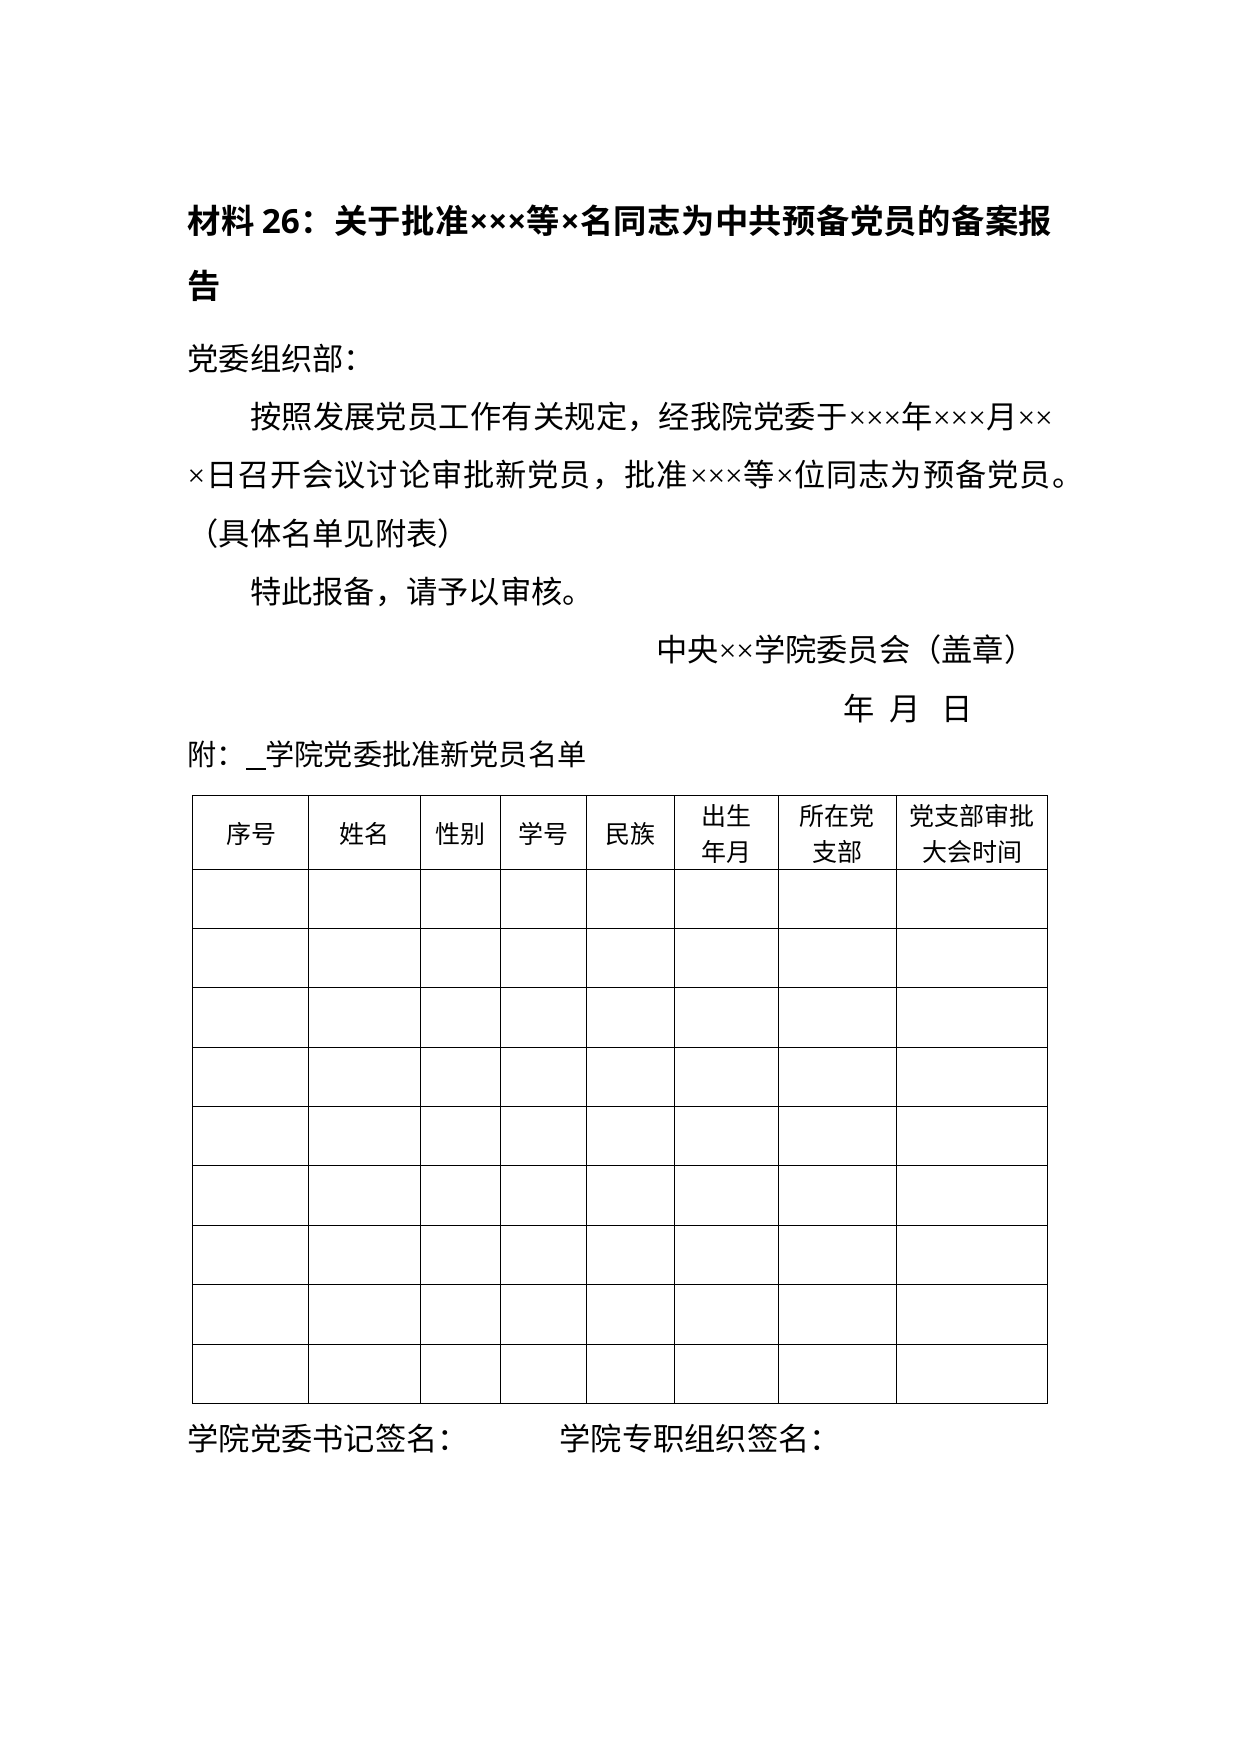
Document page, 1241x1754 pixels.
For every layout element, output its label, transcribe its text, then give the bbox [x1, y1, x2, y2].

table_cell [501, 1226, 586, 1284]
table_cell [587, 1107, 674, 1165]
table_cell [779, 1048, 896, 1106]
table_cell [309, 1345, 420, 1403]
table_cell [309, 1048, 420, 1106]
table_cell [421, 1166, 500, 1225]
table_cell [309, 870, 420, 928]
text 附： 学院党委批准新党员名单 [187, 732, 1053, 774]
table_cell [193, 1285, 308, 1343]
table_cell [779, 1345, 896, 1403]
table_cell [309, 1107, 420, 1165]
table_cell [779, 988, 896, 1047]
text 按照发展党员工作有关规定，经我院党委于×××年×××月×××日召开会议讨论审批新党员，批准×××等×位同志为预备党员。（具体名单见附表） [187, 382, 1053, 557]
table_cell [675, 1226, 778, 1284]
table_cell [193, 1107, 308, 1165]
table_cell [897, 1226, 1047, 1284]
table_cell [193, 870, 308, 928]
table_cell [897, 1345, 1047, 1403]
table_header 所在党支部 [779, 796, 896, 868]
table_cell [897, 1107, 1047, 1165]
text 党委组织部： [187, 323, 1053, 382]
table_cell [193, 929, 308, 987]
table_cell [897, 1285, 1047, 1343]
table_cell [587, 1226, 674, 1284]
text 中央××学院委员会（盖章） [187, 615, 1053, 673]
table_cell [675, 870, 778, 928]
table_cell [587, 1285, 674, 1343]
table_cell [779, 1226, 896, 1284]
table_header 学号 [501, 796, 586, 868]
table_cell [779, 1166, 896, 1225]
table_cell [779, 1107, 896, 1165]
text 年 月 日 [187, 673, 1053, 732]
table_header 性别 [421, 796, 500, 868]
table_cell [675, 929, 778, 987]
table_cell [587, 1345, 674, 1403]
table_cell [421, 988, 500, 1047]
table_cell [501, 870, 586, 928]
table_cell [193, 1048, 308, 1106]
table_cell [897, 929, 1047, 987]
table_cell [421, 1285, 500, 1343]
table_cell [779, 1285, 896, 1343]
table_header 民族 [587, 796, 674, 868]
table_cell [193, 1166, 308, 1225]
table_cell [501, 1166, 586, 1225]
table_cell [897, 1048, 1047, 1106]
table_cell [501, 1345, 586, 1403]
table_cell [501, 929, 586, 987]
table_cell [193, 1345, 308, 1403]
table_cell [309, 1226, 420, 1284]
table_cell [779, 929, 896, 987]
table_cell [587, 870, 674, 928]
table_cell [675, 1048, 778, 1106]
table_cell [421, 1107, 500, 1165]
table_header 党支部审批大会时间 [897, 796, 1047, 868]
table_cell [587, 988, 674, 1047]
table_cell [501, 1107, 586, 1165]
table_header 出生 年月 [675, 796, 778, 868]
table_cell [421, 929, 500, 987]
table_cell [587, 1048, 674, 1106]
table_cell [309, 1285, 420, 1343]
text 学院党委书记签名： 学院专职组织签名： [187, 1404, 1053, 1462]
title 材料26：关于批准×××等×名同志为中共预备党员的备案报告 [187, 187, 1053, 317]
table_cell [675, 1107, 778, 1165]
table_cell [897, 870, 1047, 928]
table_header 序号 [193, 796, 308, 868]
table_cell [421, 1345, 500, 1403]
table_cell [897, 1166, 1047, 1225]
table_cell [501, 1285, 586, 1343]
table_cell [309, 929, 420, 987]
table_cell [501, 988, 586, 1047]
table_cell [897, 988, 1047, 1047]
table_cell [779, 870, 896, 928]
table_cell [501, 1048, 586, 1106]
table_cell [675, 1345, 778, 1403]
table_cell [421, 1048, 500, 1106]
text 特此报备，请予以审核。 [187, 557, 1053, 615]
table_cell [675, 988, 778, 1047]
table_cell [193, 988, 308, 1047]
table_cell [421, 870, 500, 928]
table_cell [309, 1166, 420, 1225]
table_cell [193, 1226, 308, 1284]
table_cell [309, 988, 420, 1047]
table_cell [675, 1285, 778, 1343]
table_cell [587, 929, 674, 987]
table_cell [587, 1166, 674, 1225]
table_header 姓名 [309, 796, 420, 868]
table_cell [421, 1226, 500, 1284]
table_cell [675, 1166, 778, 1225]
